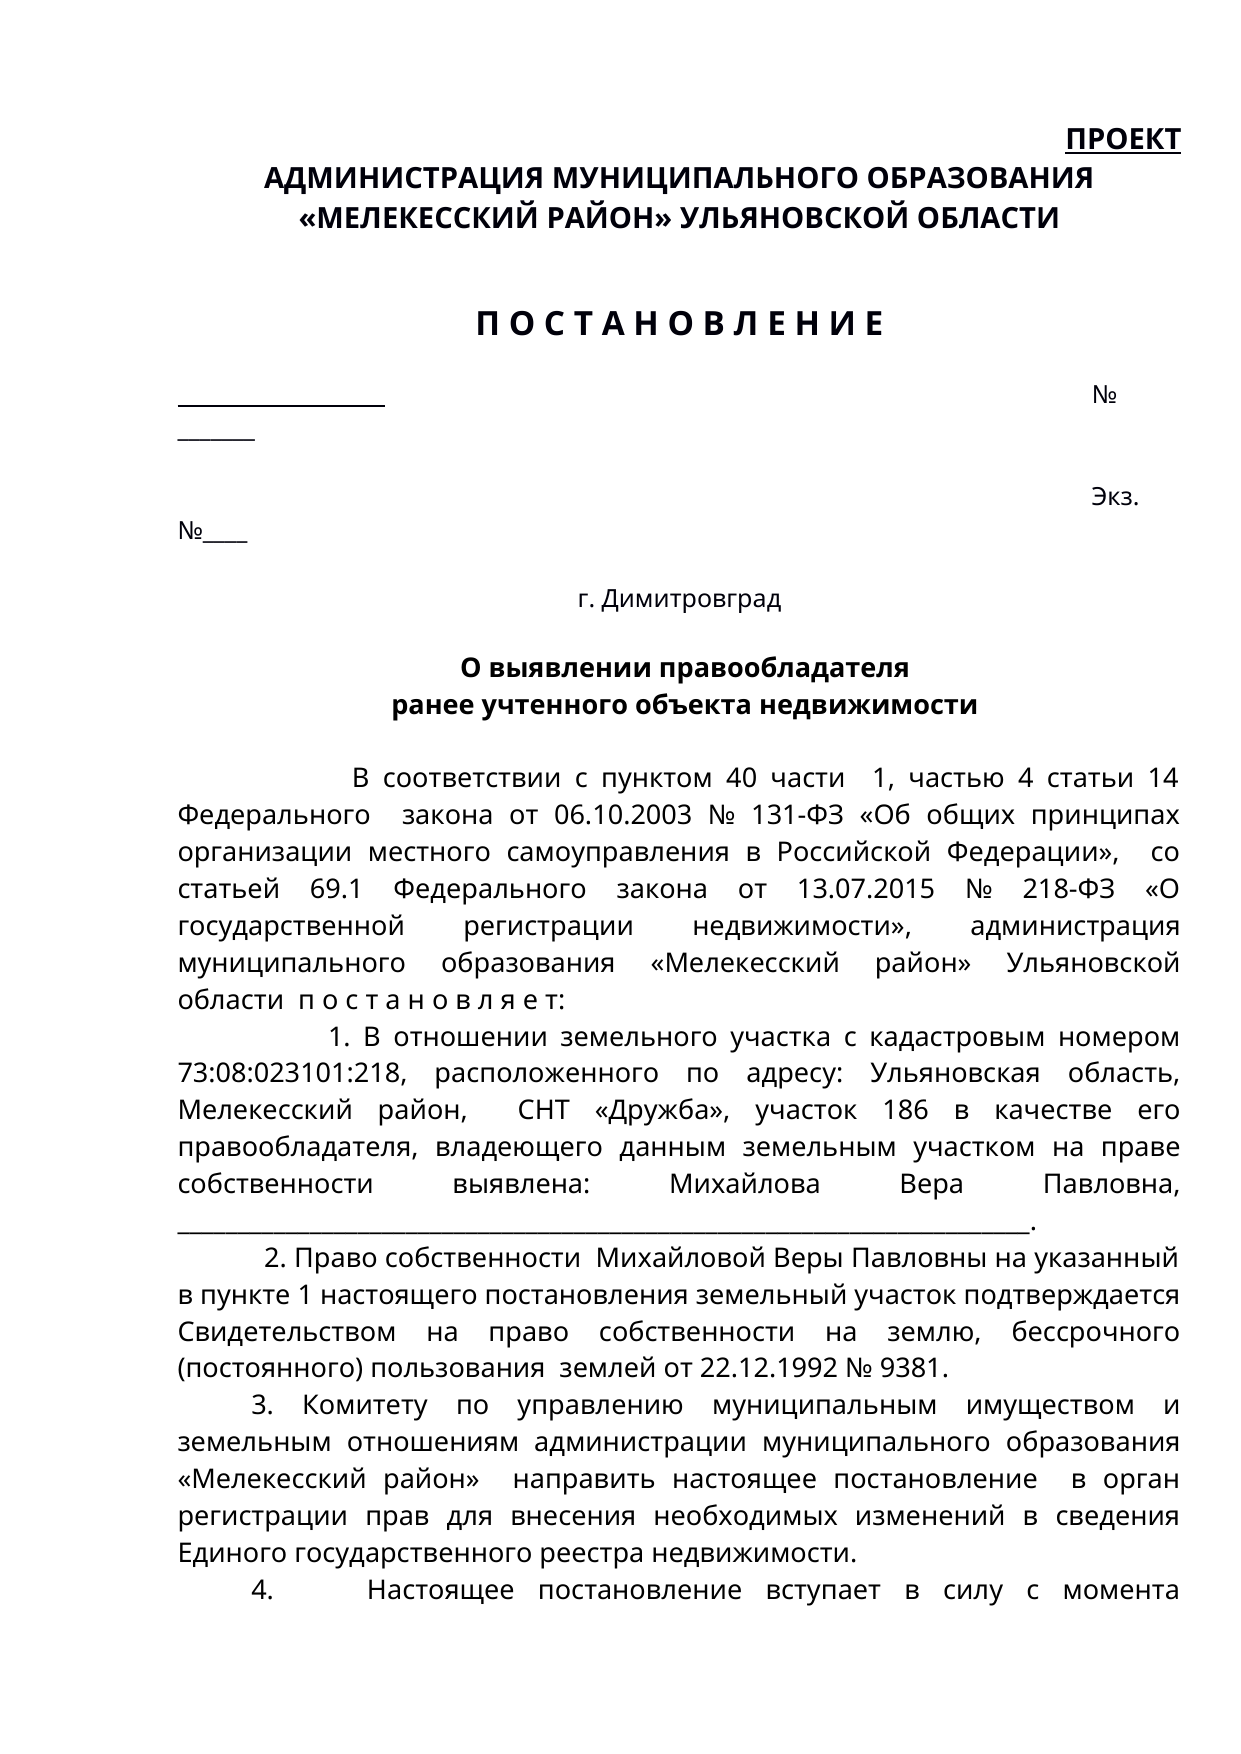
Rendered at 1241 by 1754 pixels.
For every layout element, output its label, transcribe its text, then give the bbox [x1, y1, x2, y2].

text 2. Право собственности Михайловой Веры Павловны на указанный в пункте 1 настоящего постановления земельный участок подтверждается Свидетельством на право собственности на землю, бессрочного (постоянного) пользования землей от 22.12.1992 № 9381. [177, 1238, 1181, 1386]
text 1. В отношении земельного участка с кадастровым номером 73:08:023101:218, расположенного по адресу: Ульяновская область, Мелекесский район, СНТ «Дружба», участок 186 в качестве его правообладателя, владеющего данным земельным участком на праве собственности выявлена: Михайлова Вера Павловна, _______________________________________________________________________. [177, 1017, 1181, 1238]
text О выявлении правообладателя [177, 648, 1192, 685]
text г. Димитровград [177, 581, 1181, 615]
text П О С Т А Н О В Л Е Н И Е [177, 300, 1181, 345]
text В соответствии с пунктом 40 части 1, частью 4 статьи 14 Федерального закона от 06.10.2003 № 131-ФЗ «Об общих принципах организации местного самоуправления в Российской Федерации», со статьей 69.1 Федерального закона от 13.07.2015 № 218-ФЗ «О государственной регистрации недвижимости», администрация муниципального образования «Мелекесский район» Ульяновской области п о с т а н о в л я е т: [177, 759, 1181, 1017]
text «МЕЛЕКЕССКИЙ РАЙОН» УЛЬЯНОВСКОЙ ОБЛАСТИ [177, 197, 1181, 237]
text 3. Комитету по управлению муниципальным имуществом и земельным отношениям администрации муниципального образования «Мелекесский район» направить настоящее постановление в орган регистрации прав для внесения необходимых изменений в сведения Единого государственного реестра недвижимости. [177, 1386, 1181, 1570]
text Экз.№____ [177, 478, 1181, 547]
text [177, 1570, 1181, 1607]
text АДМИНИСТРАЦИЯ МУНИЦИПАЛЬНОГО ОБРАЗОВАНИЯ [177, 158, 1181, 197]
text ранее учтенного объекта недвижимости [177, 685, 1192, 722]
text № _______ [177, 376, 1181, 444]
text ПРОЕКТ [177, 118, 1181, 158]
